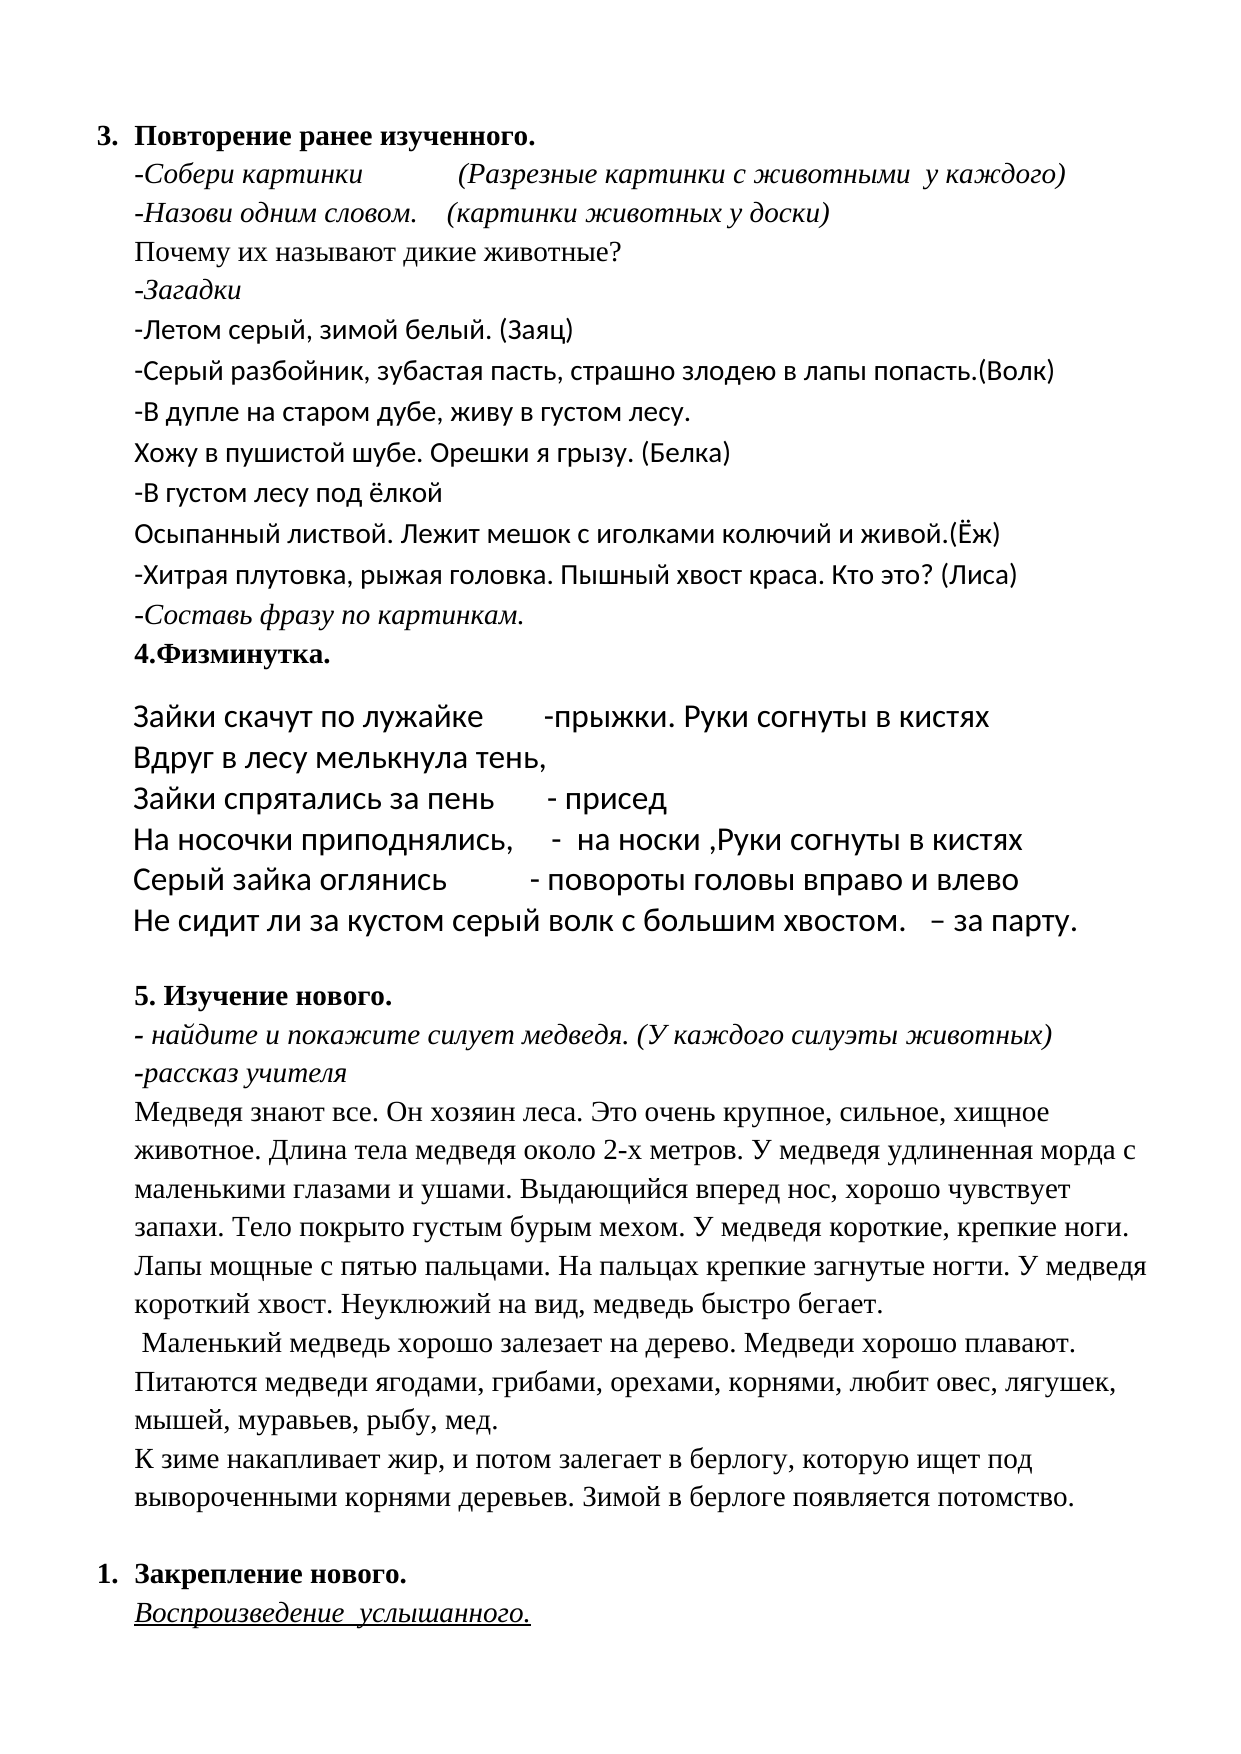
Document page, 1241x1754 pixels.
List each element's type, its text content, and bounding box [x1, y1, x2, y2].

list -В дупле на старом дубе, живу в густом лесу. [134, 393, 1152, 428]
list -Летом серый, зимой белый. (Заяц) [134, 311, 1152, 346]
list - найдите и покажите силует медведя. (У каждого силуэты животных) [134, 1017, 1152, 1050]
list -Собери картинки (Разрезные картинки с животными у каждого) [134, 157, 1152, 190]
list Воспроизведение услышанного. [134, 1595, 1152, 1628]
list -Хитрая плутовка, рыжая головка. Пышный хвост краса. Кто это? (Лиса) [134, 556, 1152, 592]
list Осыпанный листвой. Лежит мешок с иголками колючий и живой.(Ёж) [134, 516, 1152, 551]
list К зиме накапливает жир, и потом залегает в берлогу, которую ищет под вывороченными корнями деревьев. Зимой в берлоге появляется потомство. [134, 1441, 1152, 1513]
text Зайки спрятались за пень - присед [133, 777, 1152, 817]
text Не сидит ли за кустом серый волк с большим хвостом. – за парту. [133, 899, 1152, 940]
list -Серый разбойник, зубастая пасть, страшно злодею в лапы попасть.(Волк) [134, 352, 1152, 387]
list Маленький медведь хорошо залезает на дерево. Медведи хорошо плавают. [134, 1325, 1152, 1359]
list -В густом лесу под ёлкой [134, 474, 1152, 510]
list Хожу в пушистой шубе. Орешки я грызу. (Белка) [134, 434, 1152, 469]
text Зайки скачут по лужайке -прыжки. Руки согнуты в кистях [133, 695, 1152, 736]
list -Загадки [134, 272, 1152, 306]
text На носочки приподнялись, - на носки ,Руки согнуты в кистях [133, 817, 1152, 858]
list 4.Физминутка. [134, 636, 1152, 669]
list Питаются медведи ягодами, грибами, орехами, корнями, любит овес, лягушек, мышей, муравьев, рыбу, мед. [134, 1364, 1152, 1436]
list Повторение ранее изученного. [97, 118, 1152, 152]
list Закрепление нового. [97, 1556, 1152, 1590]
list 5. Изучение нового. [134, 978, 1152, 1012]
list Медведя знают все. Он хозяин леса. Это очень крупное, сильное, хищное животное. Длина тела медведя около 2-х метров. У медведя удлиненная морда с маленькими глазами и ушами. Выдающийся вперед нос, хорошо чувствует запахи. Тело покрыто густым бурым мехом. У медведя короткие, крепкие ноги. Лапы мощные с пятью пальцами. На пальцах крепкие загнутые ногти. У медведя короткий хвост. Неуклюжий на вид, медведь быстро бегает. [134, 1094, 1152, 1320]
list -Составь фразу по картинкам. [134, 597, 1152, 631]
list -рассказ учителя [134, 1055, 1152, 1089]
text Серый зайка оглянись - повороты головы вправо и влево [133, 858, 1152, 899]
list Почему их называют дикие животные? [134, 234, 1152, 267]
list -Назови одним словом. (картинки животных у доски) [134, 195, 1152, 229]
text Вдруг в лесу мелькнула тень, [133, 736, 1152, 777]
